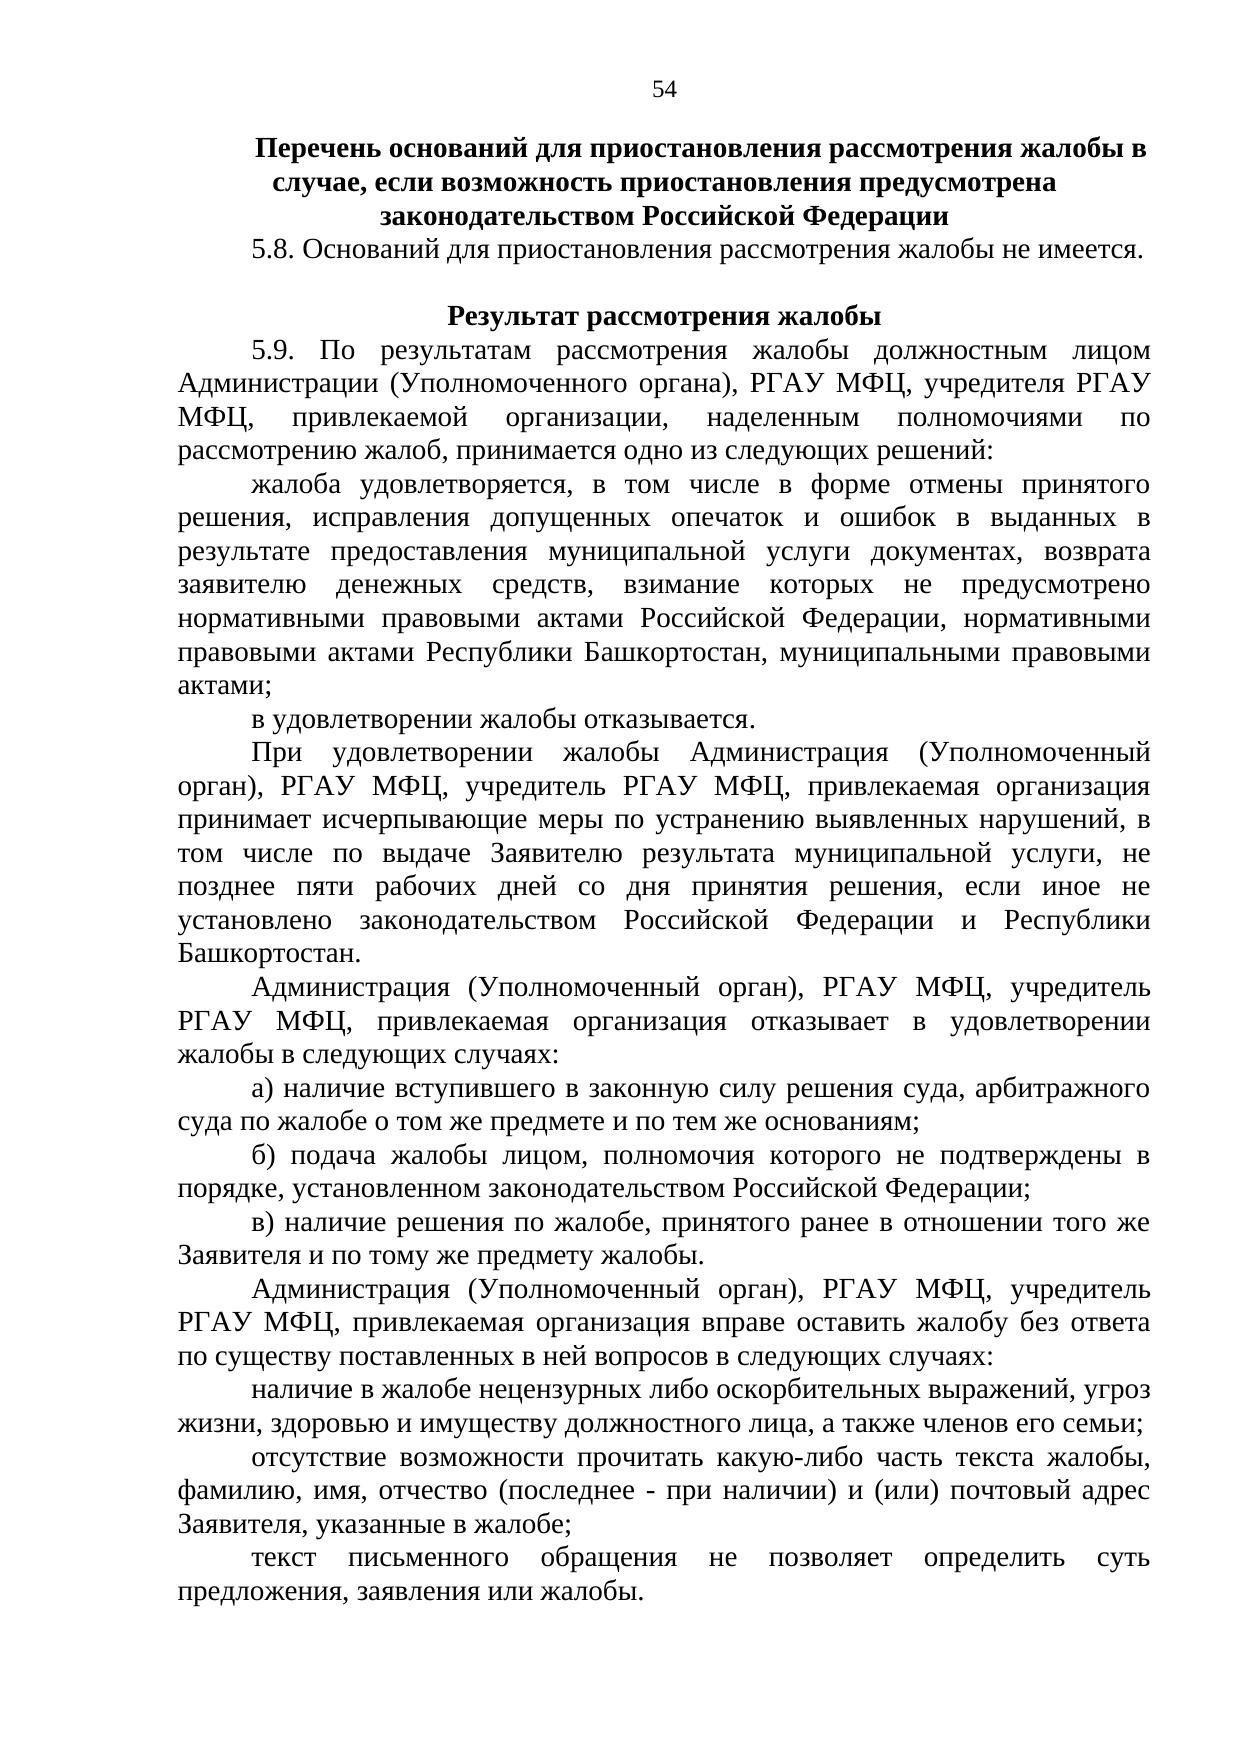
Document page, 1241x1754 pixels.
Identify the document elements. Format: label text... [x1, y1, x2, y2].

text Перечень оснований для приостановления рассмотрения жалобы в случае, если возможность приостановления предусмотрена законодательством Российской Федерации [177, 131, 1152, 231]
text наличие в жалобе нецензурных либо оскорбительных выражений, угроз жизни, здоровью и имуществу должностного лица, а также членов его семьи; [177, 1372, 1152, 1439]
text в) наличие решения по жалобе, принятого ранее в отношении того же Заявителя и по тому же предмету жалобы. [177, 1204, 1152, 1271]
text Администрация (Уполномоченный орган), РГАУ МФЦ, учредитель РГАУ МФЦ, привлекаемая организация отказывает в удовлетворении жалобы в следующих случаях: [177, 969, 1152, 1070]
text Администрация (Уполномоченный орган), РГАУ МФЦ, учредитель РГАУ МФЦ, привлекаемая организация вправе оставить жалобу без ответа по существу поставленных в ней вопросов в следующих случаях: [177, 1271, 1152, 1372]
text отсутствие возможности прочитать какую-либо часть текста жалобы, фамилию, имя, отчество (последнее - при наличии) и (или) почтовый адрес Заявителя, указанные в жалобе; [177, 1439, 1152, 1539]
text 5.9. По результатам рассмотрения жалобы должностным лицом Администрации (Уполномоченного органа), РГАУ МФЦ, учредителя РГАУ МФЦ, привлекаемой организации, наделенным полномочиями по рассмотрению жалоб, принимается одно из следующих решений: [177, 332, 1152, 466]
text текст письменного обращения не позволяет определить суть предложения, заявления или жалобы. [177, 1539, 1152, 1606]
text б) подача жалобы лицом, полномочия которого не подтверждены в порядке, установленном законодательством Российской Федерации; [177, 1137, 1152, 1204]
text Результат рассмотрения жалобы [177, 298, 1152, 332]
text жалоба удовлетворяется, в том числе в форме отмены принятого решения, исправления допущенных опечаток и ошибок в выданных в результате предоставления муниципальной услуги документах, возврата заявителю денежных средств, взимание которых не предусмотрено нормативными правовыми актами Российской Федерации, нормативными правовыми актами Республики Башкортостан, муниципальными правовыми актами; [177, 466, 1152, 701]
text в удовлетворении жалобы отказывается. [177, 701, 1152, 734]
text а) наличие вступившего в законную силу решения суда, арбитражного суда по жалобе о том же предмете и по тем же основаниям; [177, 1070, 1152, 1137]
text 5.8. Оснований для приостановления рассмотрения жалобы не имеется. [177, 231, 1152, 265]
text При удовлетворении жалобы Администрация (Уполномоченный орган), РГАУ МФЦ, учредитель РГАУ МФЦ, привлекаемая организация принимает исчерпывающие меры по устранению выявленных нарушений, в том числе по выдаче Заявителю результата муниципальной услуги, не позднее пяти рабочих дней со дня принятия решения, если иное не установлено законодательством Российской Федерации и Республики Башкортостан. [177, 734, 1152, 969]
